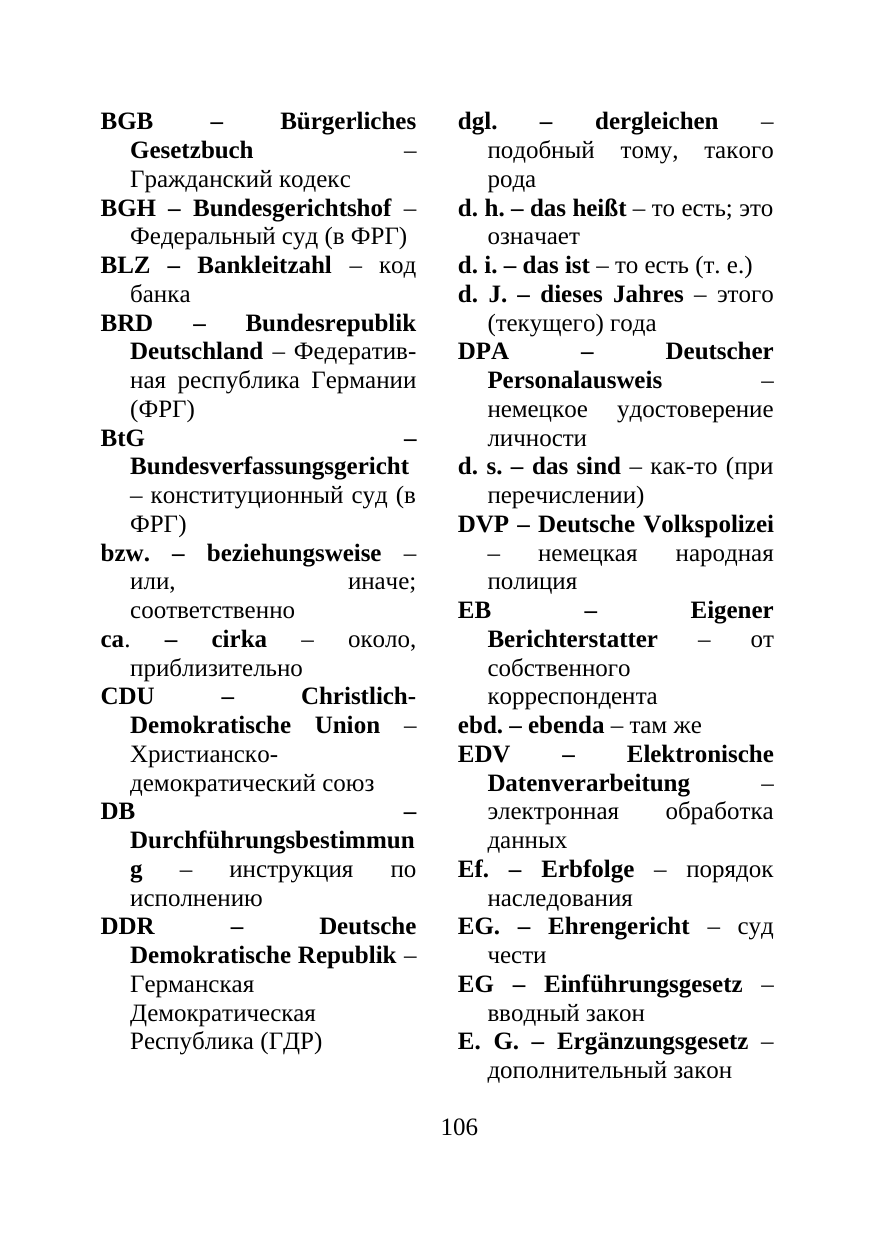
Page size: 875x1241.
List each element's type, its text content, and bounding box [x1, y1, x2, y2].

text Ef. – Erbfolge – порядок наследования [458, 854, 774, 911]
text ЕВ – Eigener Berichterstatter – от собственного корреспондента [458, 595, 774, 710]
text d. i. – das ist – то есть (т. е.) [458, 250, 774, 279]
text BLZ – Bankleitzahl – код банка [100, 250, 416, 308]
text d. h. – das heißt – то есть; это означает [458, 193, 774, 250]
text DDR – Deutsche Demokratische Republik – Германская Демократическая Республика (ГДР) [100, 911, 416, 1055]
text BtG – Bundesverfassungsgericht – конституционный суд (в ФРГ) [100, 423, 416, 538]
text d. s. – das sind – как-то (при перечислении) [458, 451, 774, 509]
text dgl. – dergleichen – подобный тому, такого рода [458, 106, 774, 193]
text Е. G. – Ergänzungsgesetz – дополнительный закон [458, 1026, 774, 1084]
text ВGH – Bundesgerichtshof – Федеральный суд (в ФРГ) [100, 193, 416, 250]
text DB – Durchführungsbestimmung – инструкция по исполнению [100, 796, 416, 911]
text EDV – Elektronische Datenverarbeitung – электронная обработка данных [458, 739, 774, 854]
text ЕG – Einführungsgesetz – вводный закон [458, 969, 774, 1026]
text CDU – Christlich-Demokratische Union – Христианско-демократический союз [100, 681, 416, 796]
text d. J. – dieses Jahres – этого (текущего) года [458, 279, 774, 336]
text bzw. – beziehungsweise – или, иначе; соответственно [100, 538, 416, 624]
text DVP – Deutsche Volksрolizei – немецкая народная полиция [458, 509, 774, 595]
text EG. – Ehrengericht – суд чести [458, 911, 774, 969]
text са. – cirka – около, приблизительно [100, 624, 416, 681]
text еbd. – ebenda – там же [458, 710, 774, 739]
text BRD – Bundesrepublik Deutschland – Федеративная республика Германии (ФРГ) [100, 308, 416, 423]
text DPA – Deutscher Personalausweis – немецкое удостоверение личности [458, 336, 774, 451]
text BGB – Bürgerliches Gesetzbuch – Гражданский кодекс [100, 106, 416, 193]
